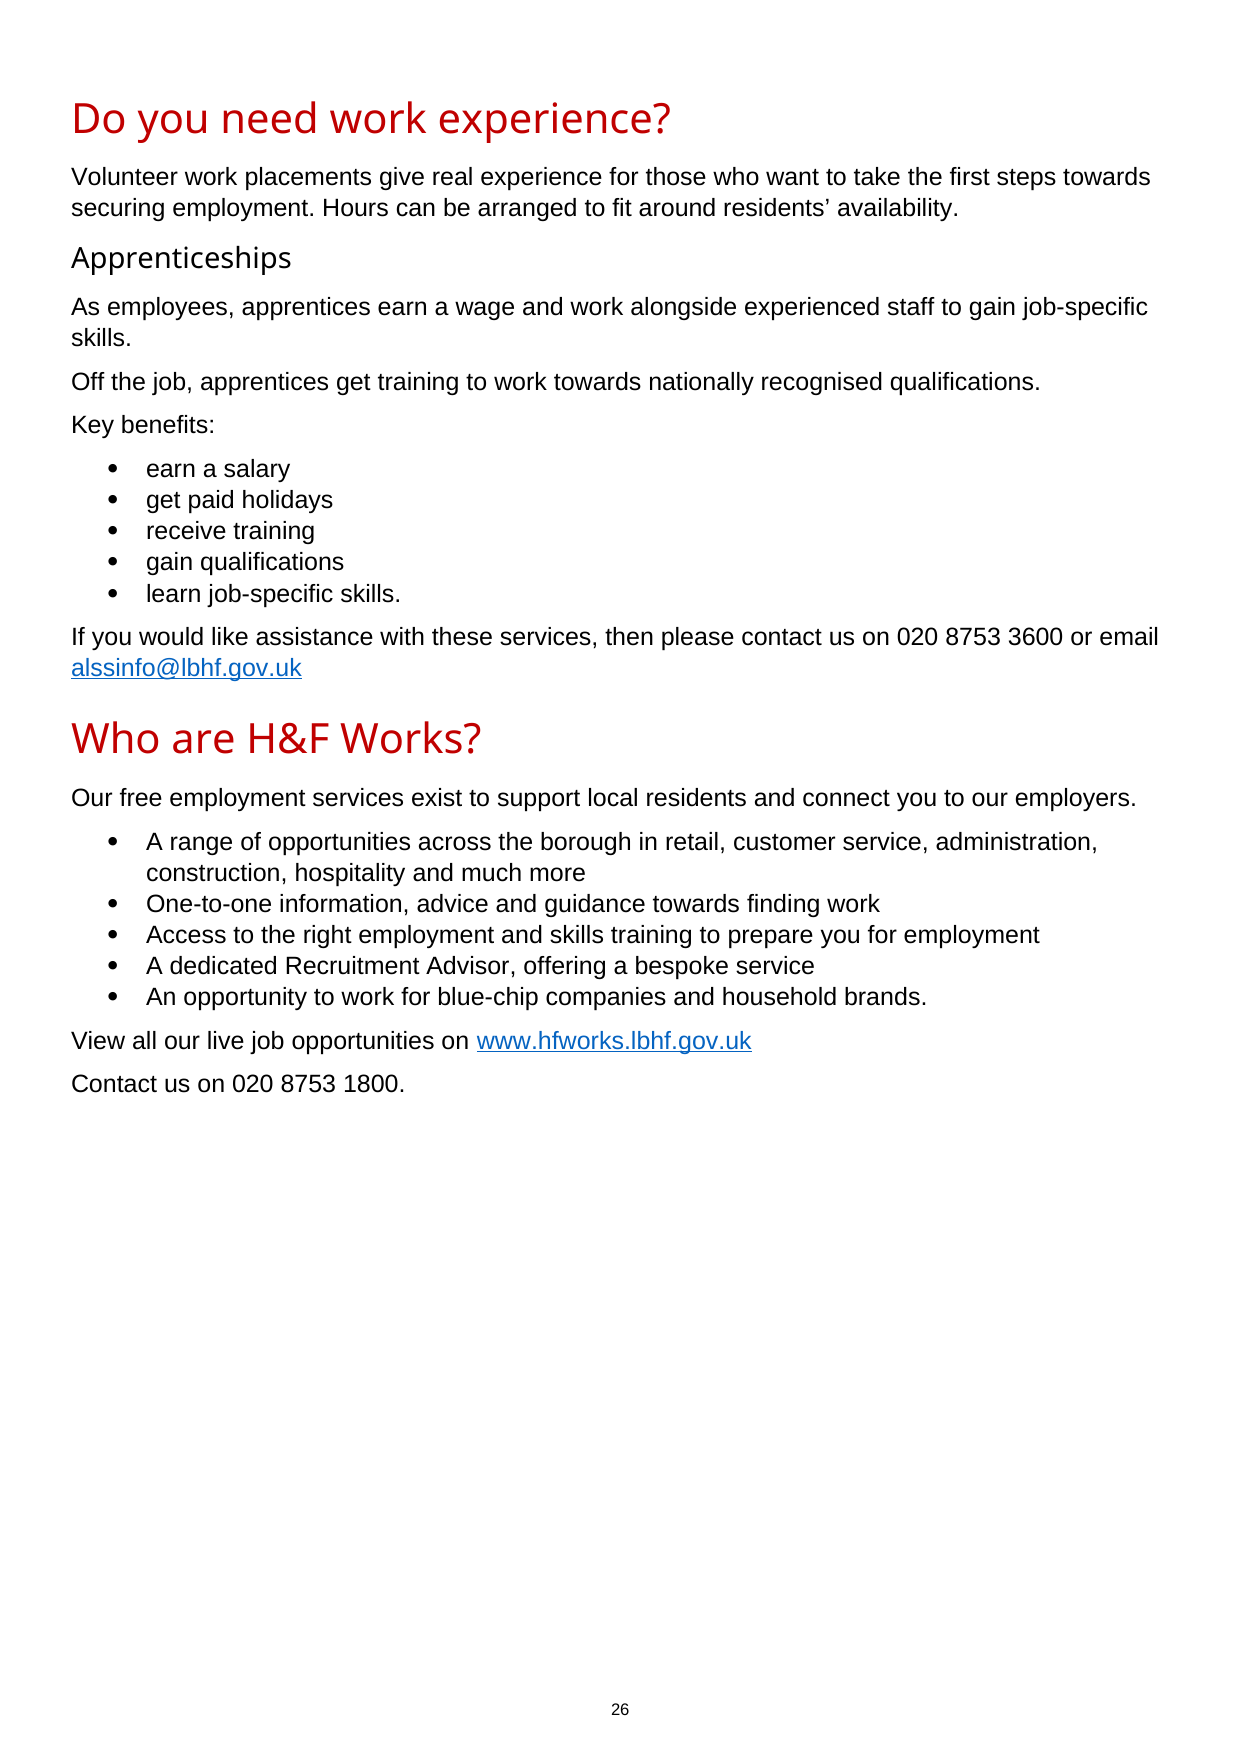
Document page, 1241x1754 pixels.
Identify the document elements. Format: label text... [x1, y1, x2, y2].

list learn job-specific skills. [108, 578, 1169, 607]
text View all our live job opportunities on www.hfworks.lbhf.gov.uk [71, 1026, 1169, 1054]
list Access to the right employment and skills training to prepare you for employment [108, 920, 1169, 949]
subtitle Who are H&F Works? [71, 709, 1169, 766]
text Key benefits: [71, 410, 1169, 439]
list earn a salary [108, 454, 1169, 483]
subtitle Do you need work experience? [71, 89, 1169, 145]
text Off the job, apprentices get training to work towards nationally recognised qualifications. [71, 367, 1169, 396]
text Contact us on 020 8753 1800. [71, 1069, 1169, 1098]
list get paid holidays [108, 485, 1169, 514]
list A dedicated Recruitment Advisor, offering a bespoke service [108, 951, 1169, 980]
list One-to-one information, advice and guidance towards finding work [108, 889, 1169, 918]
subtitle Apprenticeships [71, 237, 1169, 277]
list A range of opportunities across the borough in retail, customer service, administration, construction, hospitality and much more [108, 827, 1169, 886]
list gain qualifications [108, 547, 1169, 576]
text If you would like assistance with these services, then please contact us on 020 8753 3600 or email alssinfo@lbhf.gov.uk [71, 622, 1169, 682]
text Our free employment services exist to support local residents and connect you to our employers. [71, 783, 1169, 812]
text Volunteer work placements give real experience for those who want to take the first steps towards securing employment. Hours can be arranged to fit around residents’ availability. [71, 162, 1169, 222]
list receive training [108, 516, 1169, 545]
text As employees, apprentices earn a wage and work alongside experienced staff to gain job-specific skills. [71, 292, 1169, 352]
list An opportunity to work for blue-chip companies and household brands. [108, 982, 1169, 1011]
